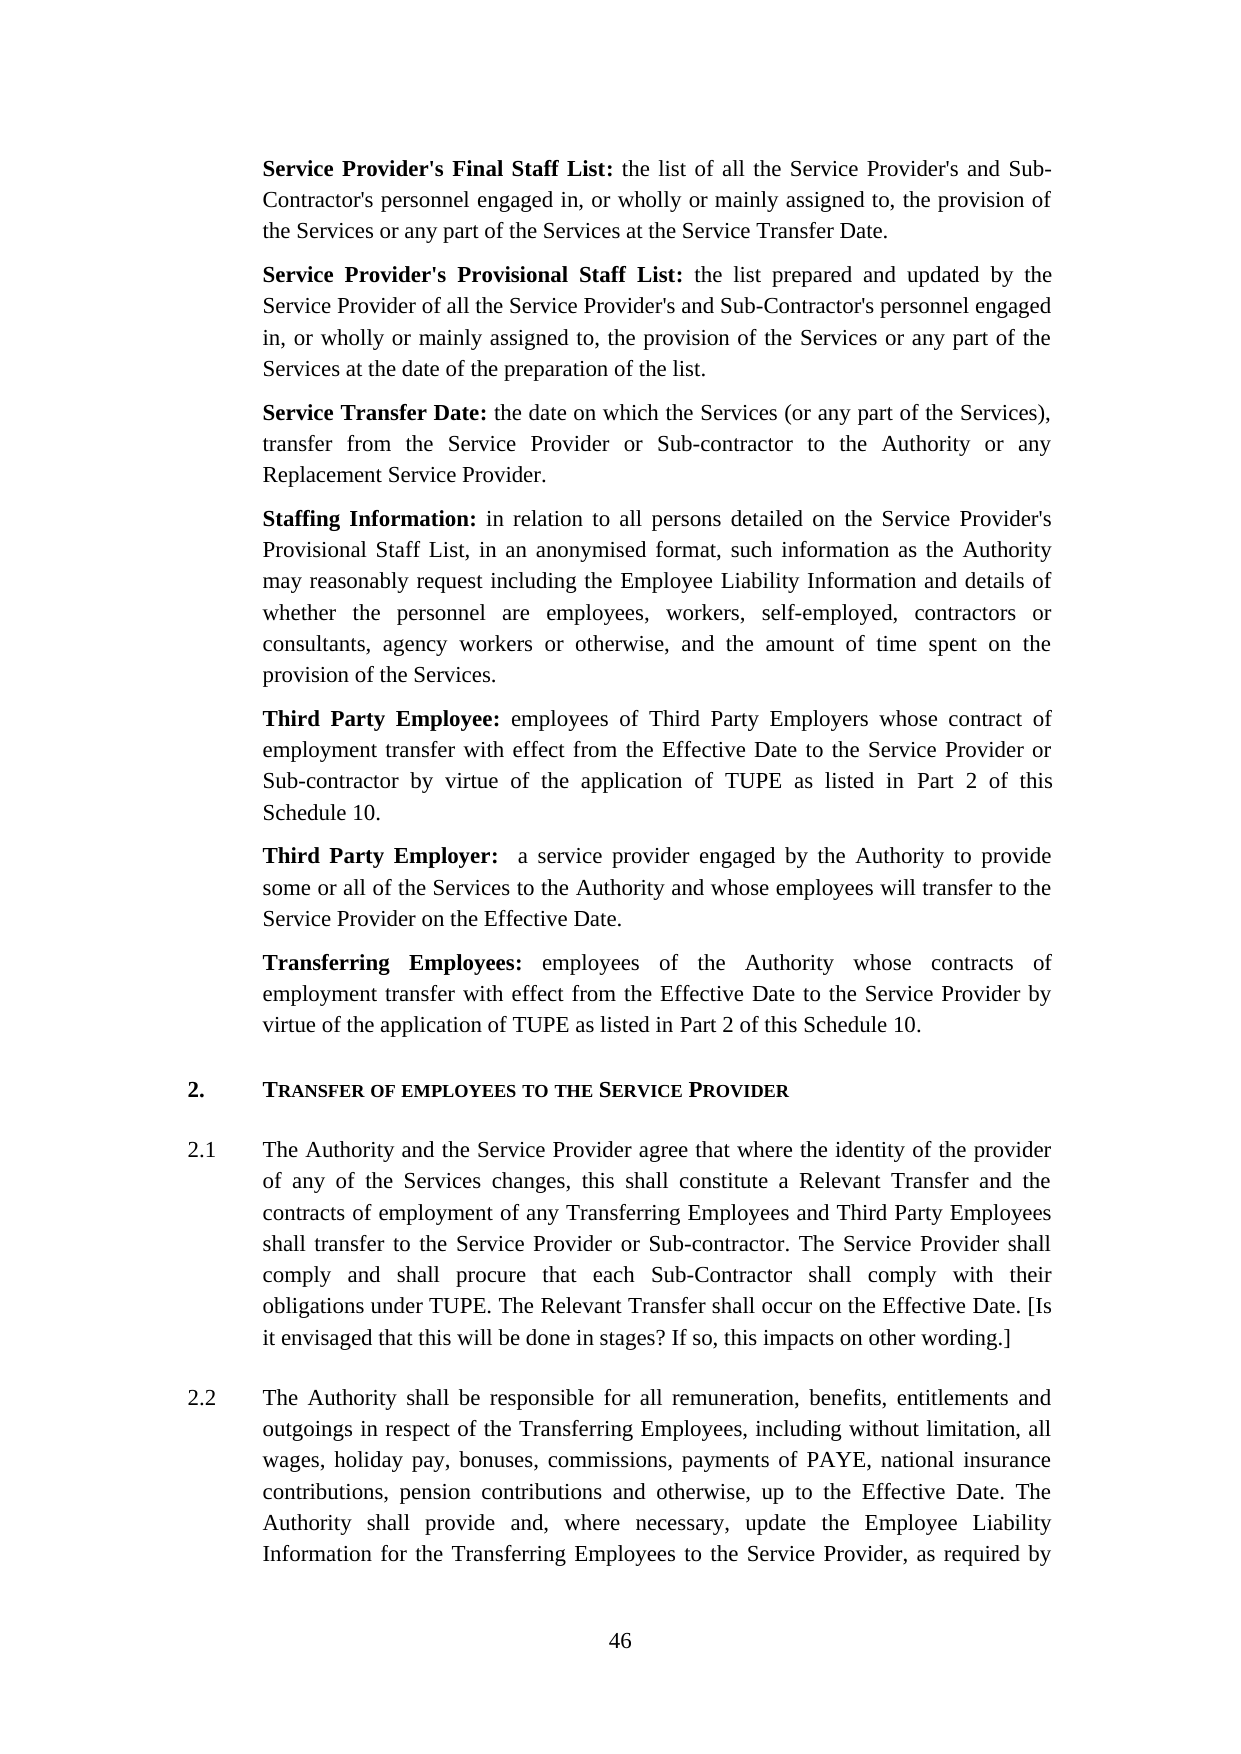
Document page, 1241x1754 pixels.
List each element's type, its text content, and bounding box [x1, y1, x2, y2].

list Transfer of employees to the Service Provider [187, 1071, 1053, 1102]
text Staffing Information: in relation to all persons detailed on the Service Provider's Provisional Staff List, in an anonymised format, such information as the Authority may reasonably request including the Employee Liability Information and details of whether the personnel are employees, workers, self-employed, contractors or consultants, agency workers or otherwise, and the amount of time spent on the provision of the Services. [262, 500, 1053, 687]
text Service Transfer Date: the date on which the Services (or any part of the Services), transfer from the Service Provider or Sub-contractor to the Authority or any Replacement Service Provider. [262, 394, 1053, 487]
list The Authority and the Service Provider agree that where the identity of the provider of any of the Services changes, this shall constitute a Relevant Transfer and the contracts of employment of any Transferring Employees and Third Party Employees shall transfer to the Service Provider or Sub-contractor. The Service Provider shall comply and shall procure that each Sub-Contractor shall comply with their obligations under TUPE. The Relevant Transfer shall occur on the Effective Date. [Is it envisaged that this will be done in stages? If so, this impacts on other wording.] [187, 1131, 1053, 1350]
text Third Party Employer: a service provider engaged by the Authority to provide some or all of the Services to the Authority and whose employees will transfer to the Service Provider on the Effective Date. [262, 837, 1053, 931]
text Service Provider's Final Staff List: the list of all the Service Provider's and Sub-Contractor's personnel engaged in, or wholly or mainly assigned to, the provision of the Services or any part of the Services at the Service Transfer Date. [262, 150, 1053, 244]
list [187, 1379, 1053, 1567]
text Service Provider's Provisional Staff List: the list prepared and updated by the Service Provider of all the Service Provider's and Sub-Contractor's personnel engaged in, or wholly or mainly assigned to, the provision of the Services or any part of the Services at the date of the preparation of the list. [262, 256, 1053, 381]
